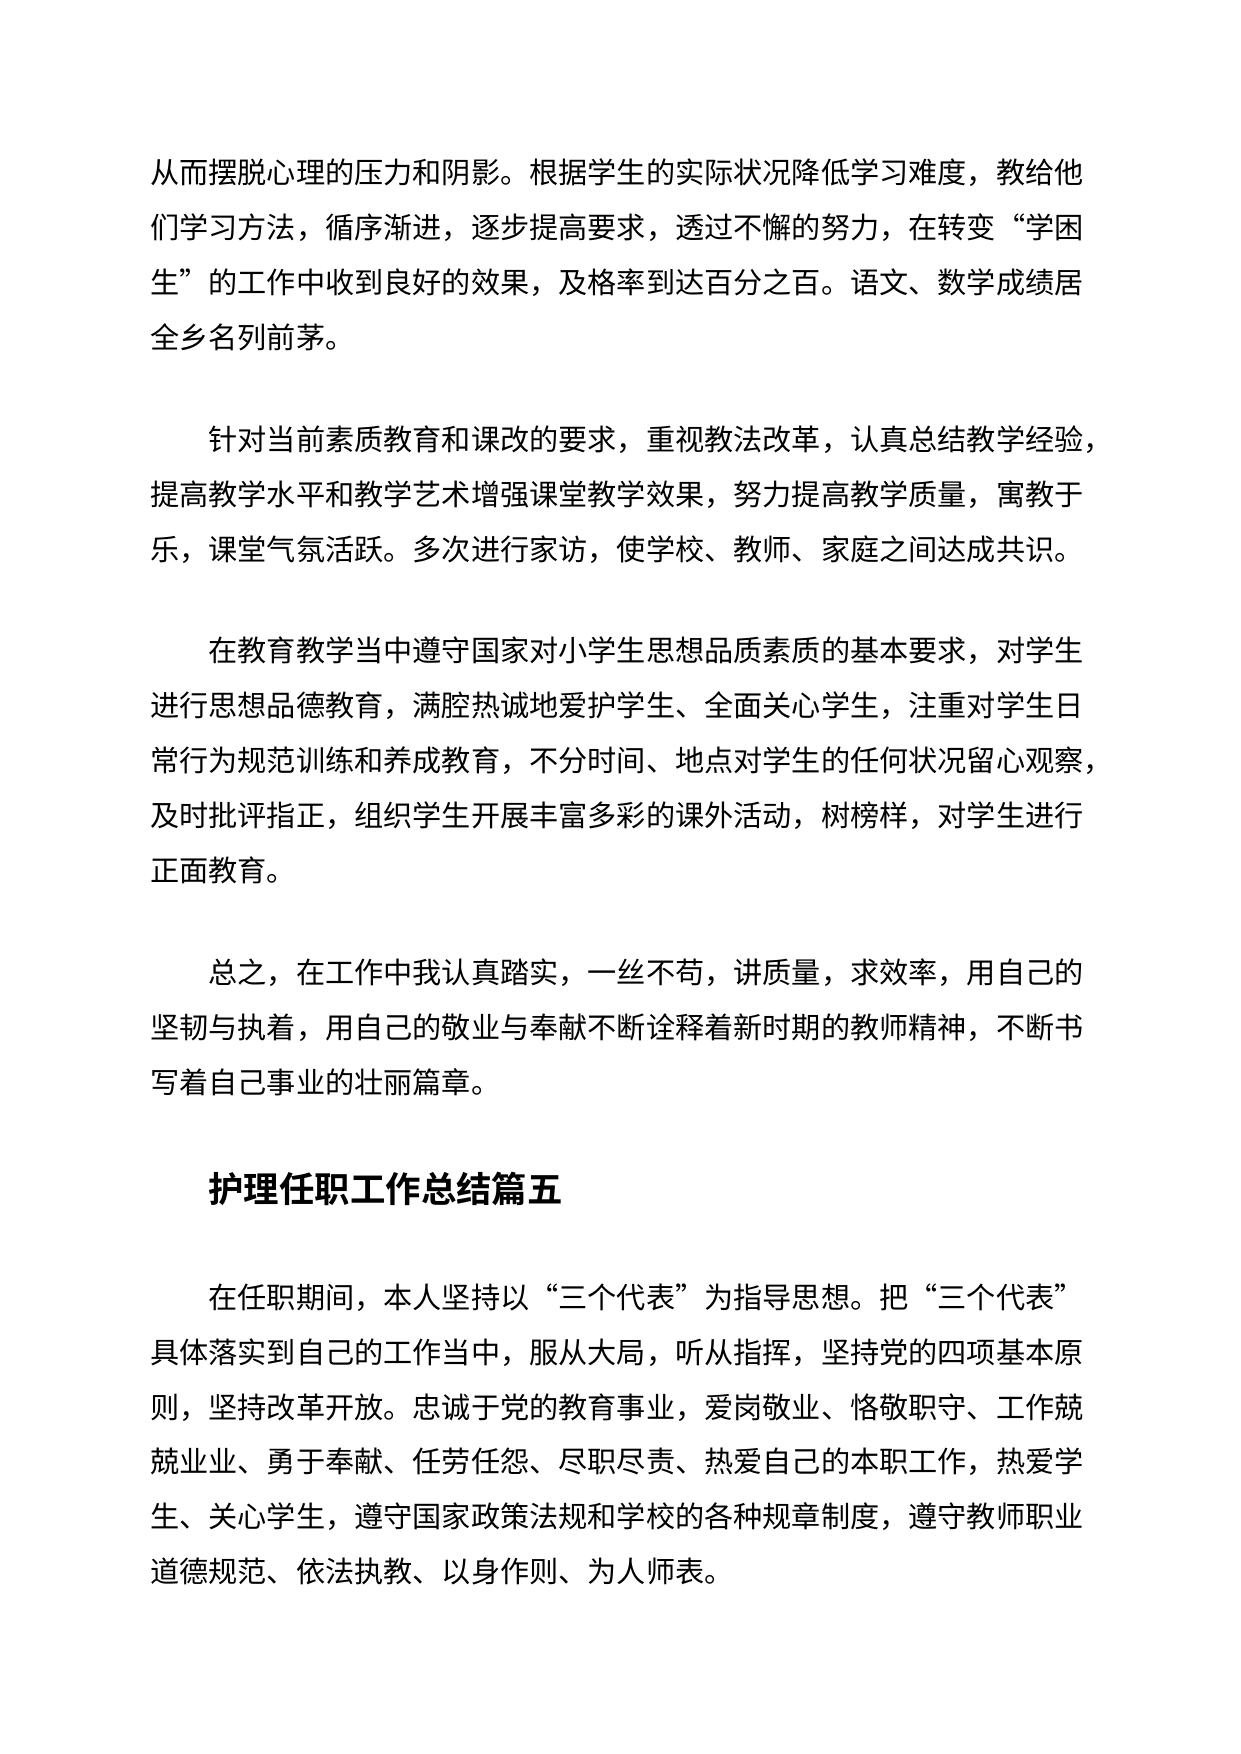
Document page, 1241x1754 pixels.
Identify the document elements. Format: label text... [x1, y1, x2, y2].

text 在任职期间，本人坚持以“三个代表”为指导思想。把“三个代表”具体落实到自己的工作当中，服从大局，听从指挥，坚持党的四项基本原则，坚持改革开放。忠诚于党的教育事业，爱岗敬业、恪敬职守、工作兢兢业业、勇于奉献、任劳任怨、尽职尽责、热爱自己的本职工作，热爱学生、关心学生，遵守国家政策法规和学校的各种规章制度，遵守教师职业道德规范、依法执教、以身作则、为人师表。 [150, 1274, 1090, 1591]
text 护理任职工作总结篇五 [150, 1161, 1090, 1212]
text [150, 150, 1090, 357]
text 在教育教学当中遵守国家对小学生思想品质素质的基本要求，对学生进行思想品德教育，满腔热诚地爱护学生、全面关心学生，注重对学生日常行为规范训练和养成教育，不分时间、地点对学生的任何状况留心观察，及时批评指正，组织学生开展丰富多彩的课外活动，树榜样，对学生进行正面教育。 [150, 628, 1090, 890]
text 总之，在工作中我认真踏实，一丝不苟，讲质量，求效率，用自己的坚韧与执着，用自己的敬业与奉献不断诠释着新时期的教师精神，不断书写着自己事业的壮丽篇章。 [150, 949, 1090, 1101]
text 针对当前素质教育和课改的要求，重视教法改革，认真总结教学经验，提高教学水平和教学艺术增强课堂教学效果，努力提高教学质量，寓教于乐，课堂气氛活跃。多次进行家访，使学校、教师、家庭之间达成共识。 [150, 416, 1090, 568]
